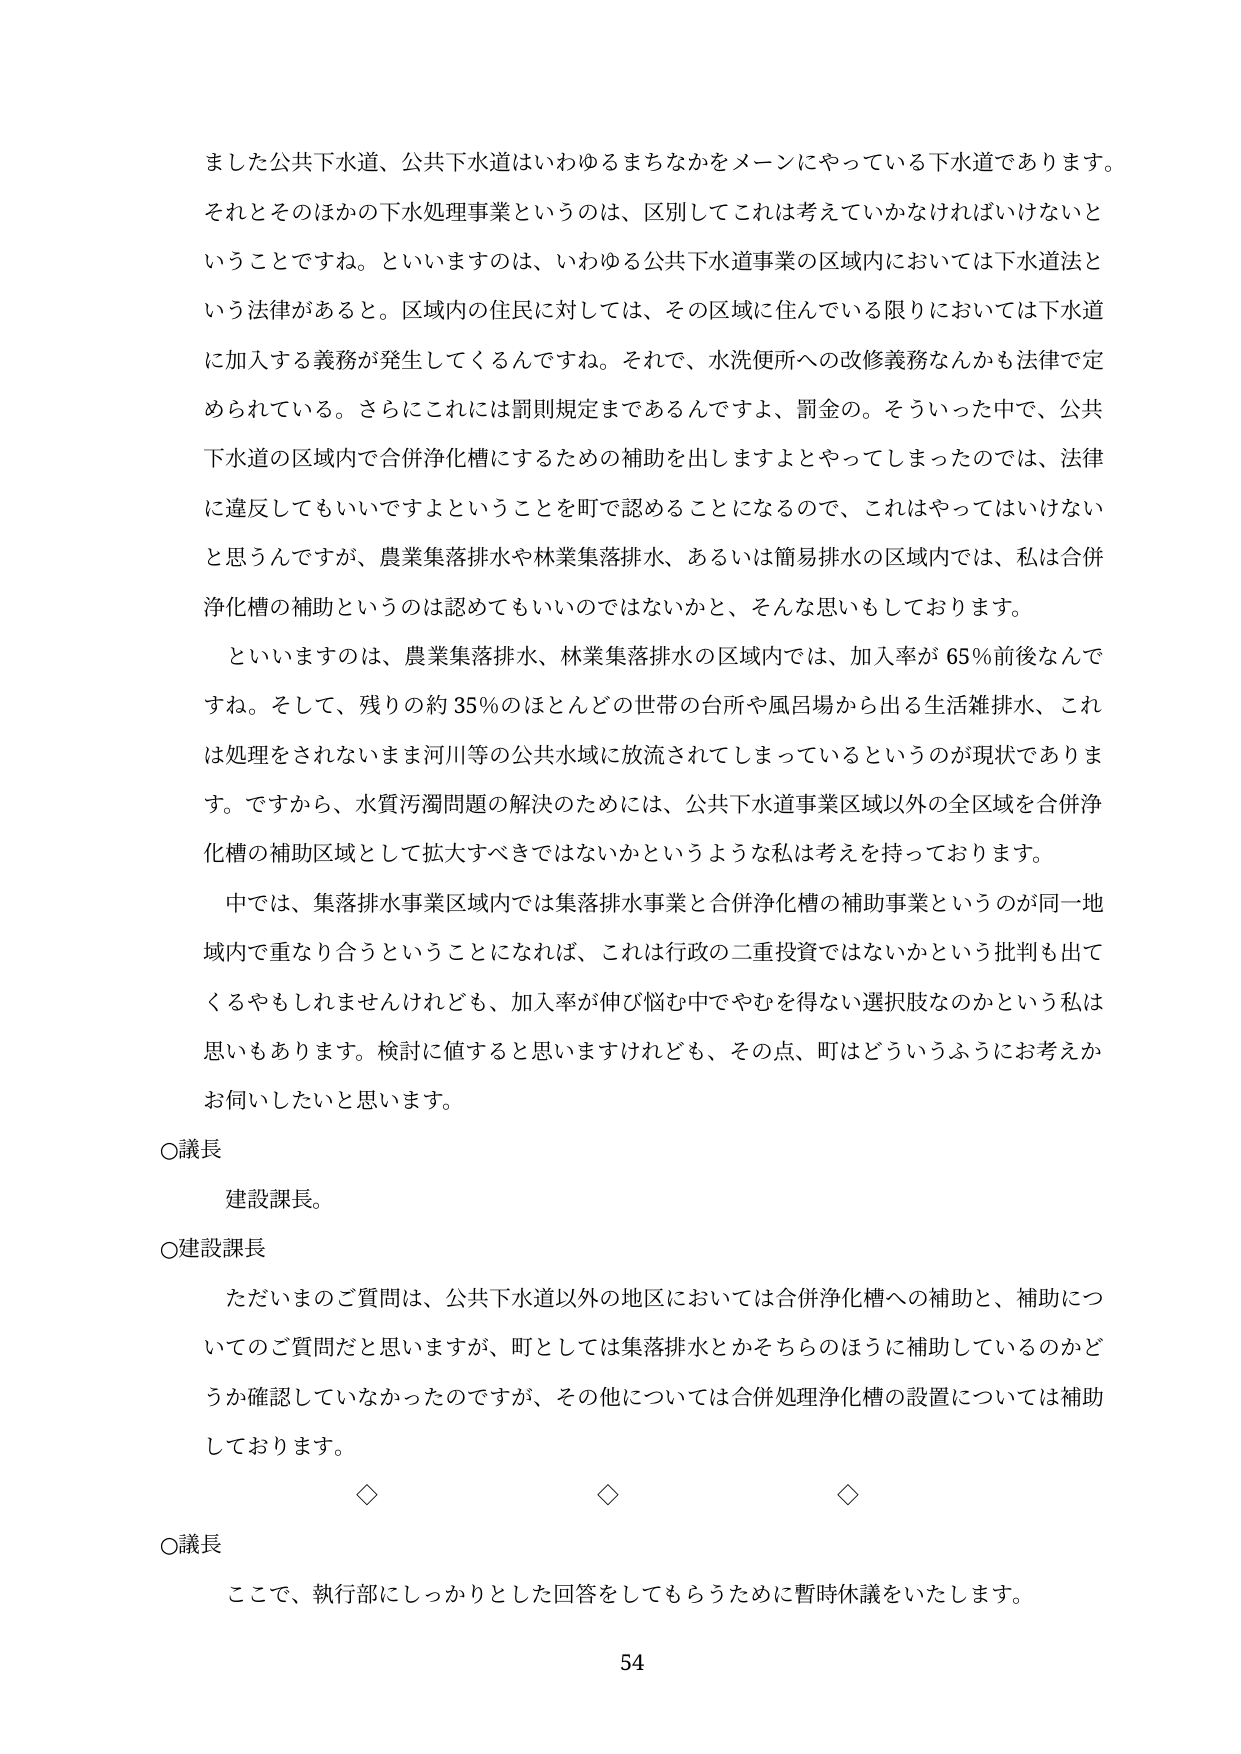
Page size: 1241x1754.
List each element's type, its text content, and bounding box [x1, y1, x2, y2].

text ○議長 [159, 1519, 1104, 1568]
text ○建設課長 [159, 1223, 1104, 1272]
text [159, 136, 1104, 630]
text ここで、執行部にしっかりとした回答をしてもらうために暫時休議をいたします。 [159, 1568, 1104, 1618]
text 建設課長。 [159, 1173, 1104, 1223]
text ○議長 [159, 1124, 1104, 1173]
text といいますのは、農業集落排水、林業集落排水の区域内では、加入率が65％前後なんですね。そして、残りの約35％のほとんどの世帯の台所や風呂場から出る生活雑排水、これは処理をされないまま河川等の公共水域に放流されてしまっているというのが現状であります。ですから、水質汚濁問題の解決のためには、公共下水道事業区域以外の全区域を合併浄化槽の補助区域として拡大すべきではないかというような私は考えを持っております。 [159, 630, 1104, 877]
text ただいまのご質問は、公共下水道以外の地区においては合併浄化槽への補助と、補助についてのご質問だと思いますが、町としては集落排水とかそちらのほうに補助しているのかどうか確認していなかったのですが、その他については合併処理浄化槽の設置については補助しております。 [159, 1272, 1104, 1469]
text ◇ ◇ ◇ [159, 1469, 1104, 1519]
text 中では、集落排水事業区域内では集落排水事業と合併浄化槽の補助事業というのが同一地域内で重なり合うということになれば、これは行政の二重投資ではないかという批判も出てくるやもしれませんけれども、加入率が伸び悩む中でやむを得ない選択肢なのかという私は思いもあります。検討に値すると思いますけれども、その点、町はどういうふうにお考えかお伺いしたいと思います。 [159, 877, 1104, 1124]
